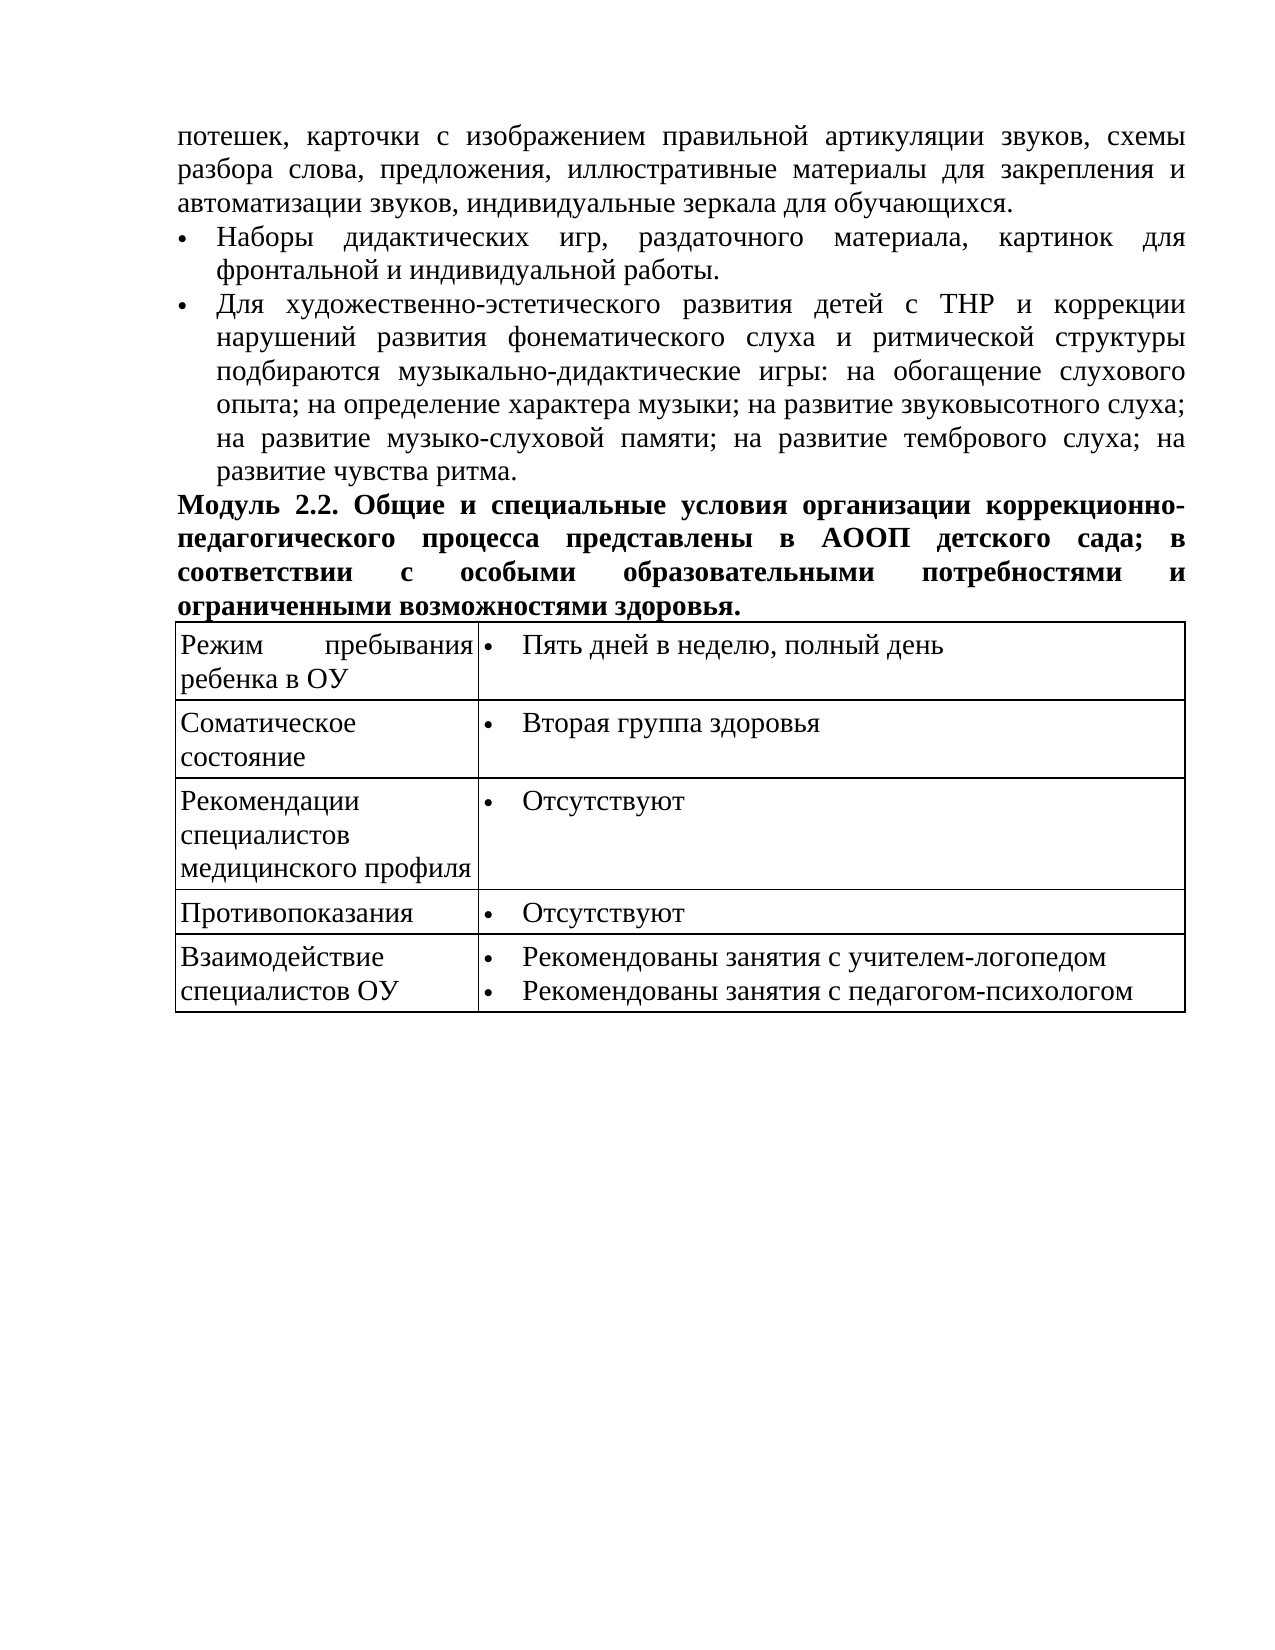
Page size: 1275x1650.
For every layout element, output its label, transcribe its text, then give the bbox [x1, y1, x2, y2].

table_cell Отсутствуют [479, 779, 1184, 889]
table_cell Соматическое состояние [176, 701, 478, 777]
table_header Режим пребывания ребенка в ОУ [176, 623, 478, 699]
subtitle Модуль 2.2. Общие и специальные условия организации коррекционно-педагогического процесса представлены в АООП детского сада; в соответствии с особыми образовательными потребностями и ограниченными возможностями здоровья. [177, 487, 1186, 621]
list Наборы дидактических игр, раздаточного материала, картинок для фронтальной и индивидуальной работы. [179, 219, 1186, 286]
table_cell Взаимодействие специалистов ОУ [176, 935, 478, 1011]
list Для художественно-эстетического развития детей с ТНР и коррекции нарушений развития фонематического слуха и ритмической структуры подбираются музыкально-дидактические игры: на обогащение слухового опыта; на определение характера музыки; на развитие звуковысотного слуха; на развитие музыко-слуховой памяти; на развитие тембрового слуха; на развитие чувства ритма. [179, 286, 1186, 487]
table_cell Вторая группа здоровья [479, 701, 1184, 777]
table_cell Рекомендованы занятия с учителем-логопедом Рекомендованы занятия с педагогом-психологом [479, 935, 1184, 1011]
table_cell Рекомендации специалистов медицинского профиля [176, 779, 478, 889]
table_header Пять дней в неделю, полный день [479, 623, 1184, 699]
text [177, 118, 1186, 219]
table_cell Отсутствуют [479, 890, 1184, 933]
table_cell Противопоказания [176, 890, 478, 933]
